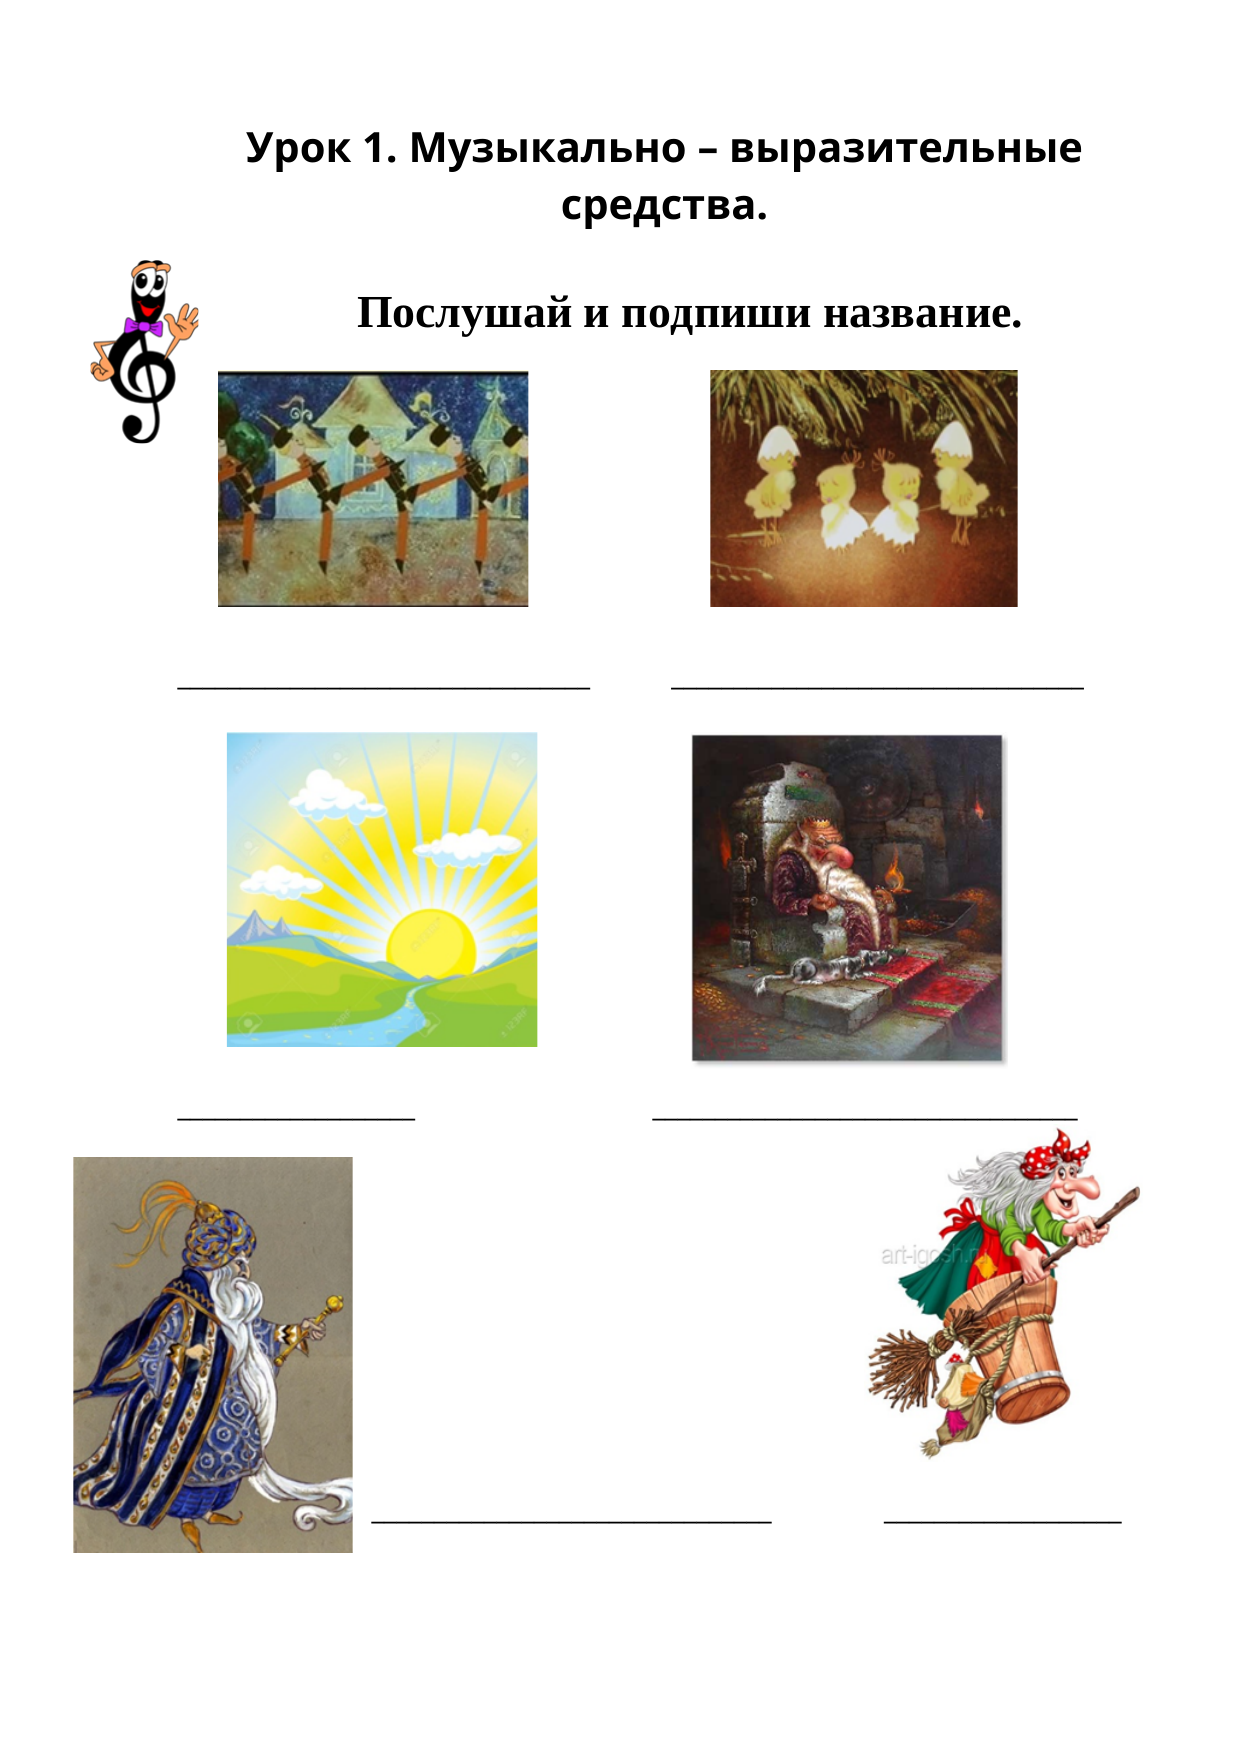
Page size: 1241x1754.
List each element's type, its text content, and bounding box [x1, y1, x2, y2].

text _________________________________ _________________________________ [177, 663, 1152, 692]
picture [862, 1124, 1143, 1459]
text ________________________________ ___________________ [352, 1497, 1152, 1525]
picture [689, 732, 1008, 1067]
picture [708, 370, 1017, 605]
text Послушай и подпиши название. [186, 284, 1152, 337]
text ___________________ __________________________________ [177, 1094, 1152, 1123]
picture [216, 370, 528, 604]
picture [225, 732, 537, 1044]
picture [89, 260, 199, 442]
text Урок 1. Музыкально – выразительные средства. [177, 118, 1152, 232]
picture [71, 1157, 352, 1551]
